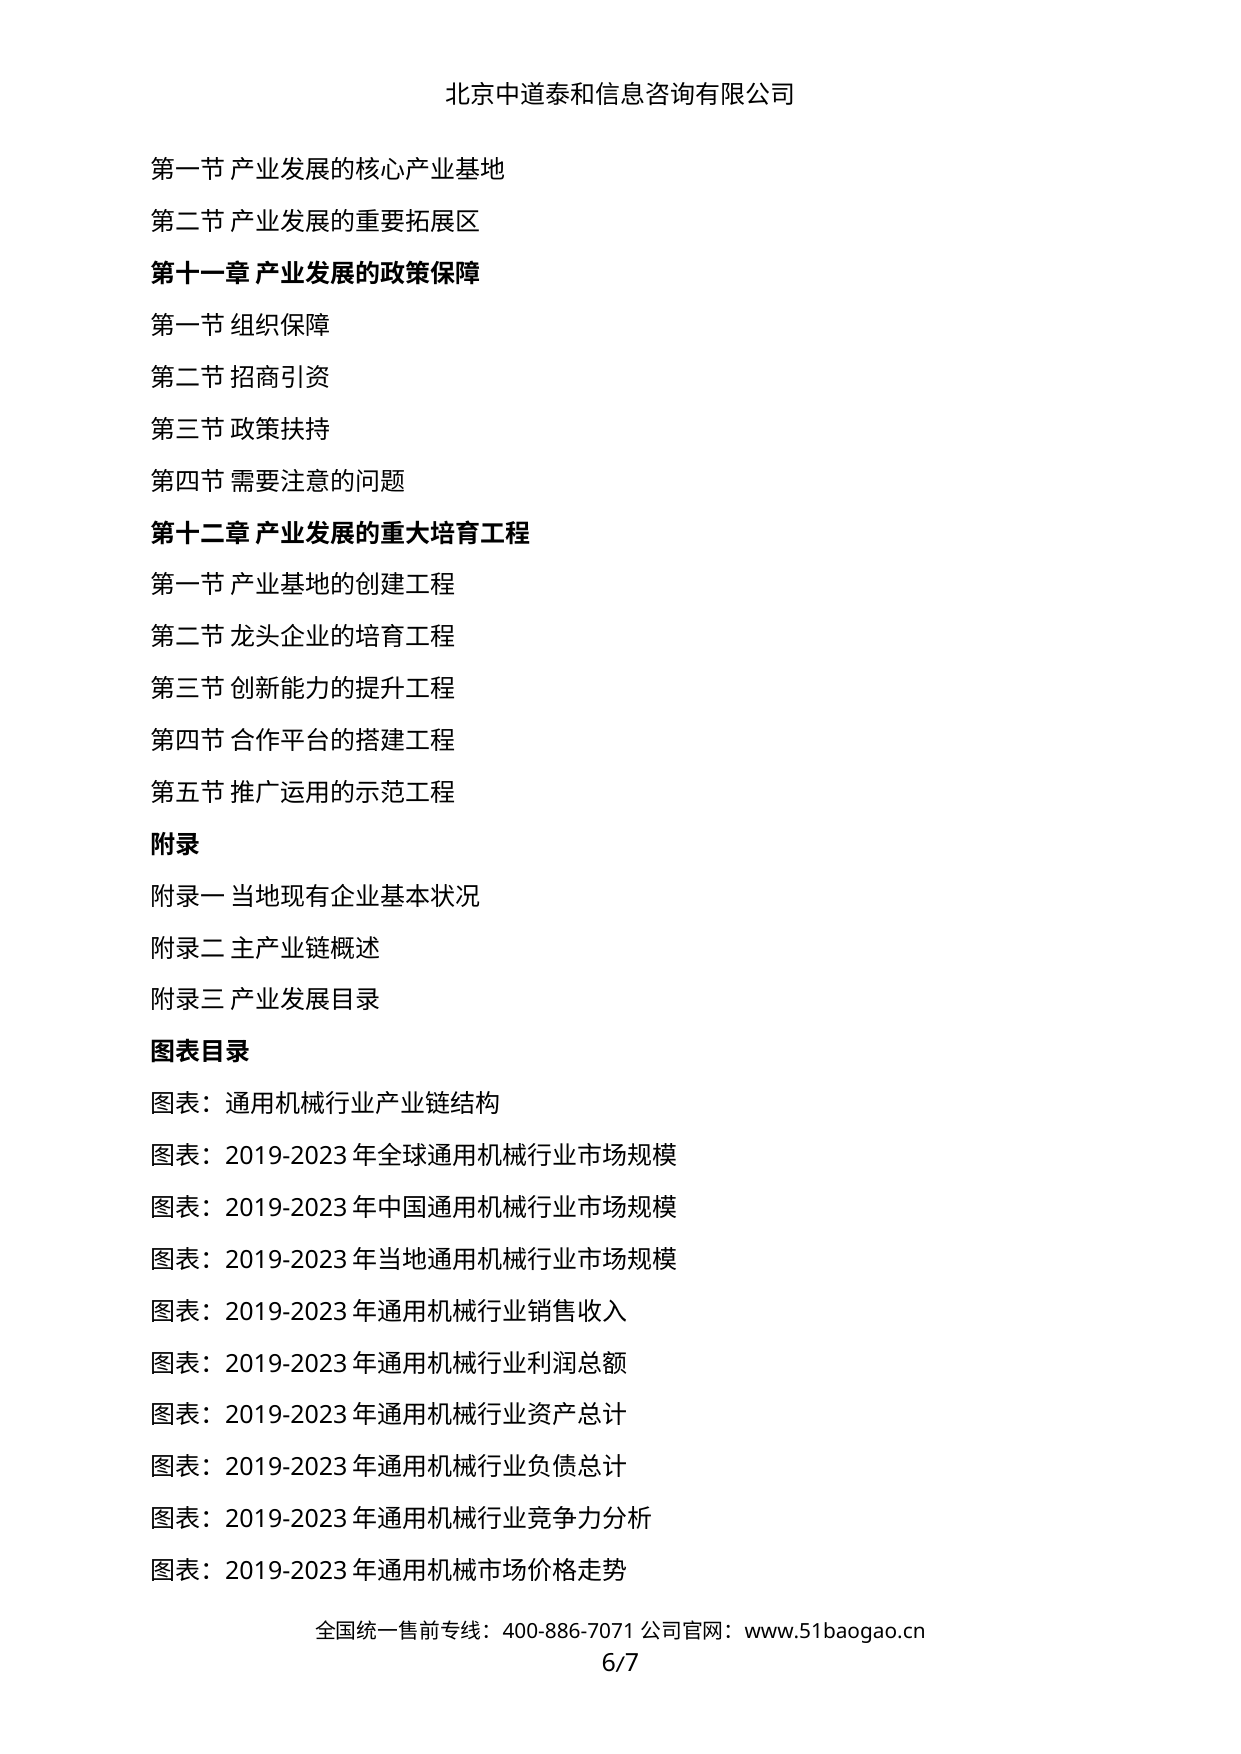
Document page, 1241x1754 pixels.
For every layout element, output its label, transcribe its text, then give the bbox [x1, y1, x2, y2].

text 附录 [150, 824, 1090, 861]
text 图表：2019-2023年当地通用机械行业市场规模 [150, 1239, 1090, 1276]
text 图表：2019-2023年通用机械行业资产总计 [150, 1395, 1090, 1431]
text 图表：2019-2023年全球通用机械行业市场规模 [150, 1136, 1090, 1172]
text 第五节 推广运用的示范工程 [150, 772, 1090, 809]
text 图表目录 [150, 1032, 1090, 1068]
text 第四节 需要注意的问题 [150, 461, 1090, 497]
text 图表：通用机械行业产业链结构 [150, 1084, 1090, 1120]
text 第一节 产业基地的创建工程 [150, 565, 1090, 601]
text 第二节 龙头企业的培育工程 [150, 617, 1090, 653]
text 第一节 产业发展的核心产业基地 [150, 150, 1090, 186]
text 第四节 合作平台的搭建工程 [150, 721, 1090, 757]
text 第一节 组织保障 [150, 306, 1090, 342]
text 图表：2019-2023年通用机械市场价格走势 [150, 1551, 1090, 1587]
text 附录二 主产业链概述 [150, 928, 1090, 964]
text 图表：2019-2023年中国通用机械行业市场规模 [150, 1187, 1090, 1224]
text 第二节 招商引资 [150, 357, 1090, 394]
text 第三节 政策扶持 [150, 409, 1090, 446]
text 第十一章 产业发展的政策保障 [150, 254, 1090, 290]
text 附录三 产业发展目录 [150, 980, 1090, 1016]
text 第三节 创新能力的提升工程 [150, 669, 1090, 705]
text 附录一 当地现有企业基本状况 [150, 876, 1090, 912]
text 图表：2019-2023年通用机械行业利润总额 [150, 1343, 1090, 1379]
text 图表：2019-2023年通用机械行业负债总计 [150, 1447, 1090, 1483]
text 图表：2019-2023年通用机械行业销售收入 [150, 1291, 1090, 1327]
text 图表：2019-2023年通用机械行业竞争力分析 [150, 1499, 1090, 1535]
text 第二节 产业发展的重要拓展区 [150, 202, 1090, 238]
text 第十二章 产业发展的重大培育工程 [150, 513, 1090, 549]
